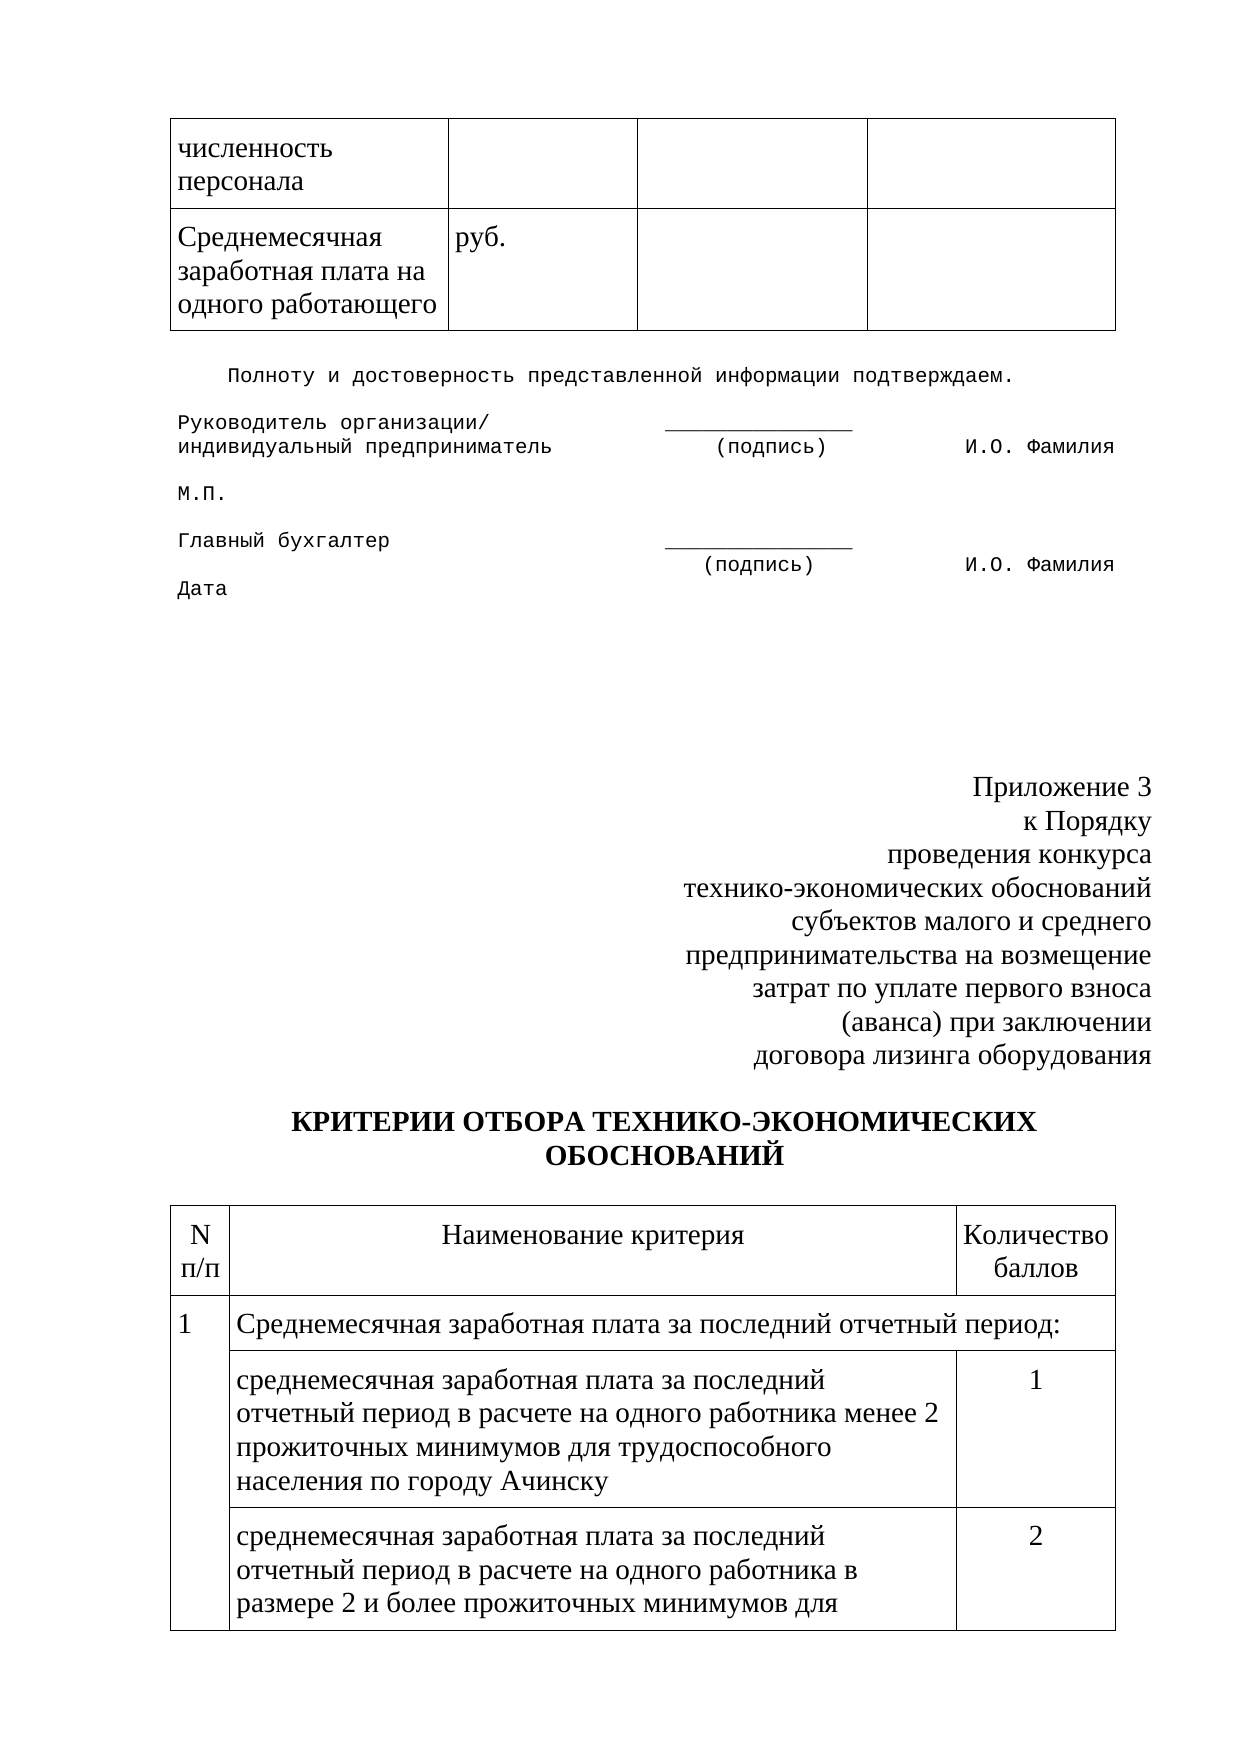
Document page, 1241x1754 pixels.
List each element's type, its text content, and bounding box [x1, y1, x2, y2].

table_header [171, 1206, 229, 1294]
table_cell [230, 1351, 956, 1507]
text технико-экономических обоснований [177, 870, 1152, 903]
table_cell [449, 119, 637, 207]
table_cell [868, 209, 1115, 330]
text субъектов малого и среднего [177, 903, 1152, 937]
text проведения конкурса [177, 836, 1152, 870]
text затрат по уплате первого взноса [177, 970, 1152, 1004]
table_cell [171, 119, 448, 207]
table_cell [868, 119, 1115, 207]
text (подпись) И.О. Фамилия [177, 554, 1152, 578]
text договора лизинга оборудования [177, 1037, 1152, 1071]
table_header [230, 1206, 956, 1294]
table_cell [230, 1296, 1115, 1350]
text М.П. [177, 483, 1152, 507]
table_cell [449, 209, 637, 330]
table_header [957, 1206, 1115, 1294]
text (аванса) при заключении [177, 1004, 1152, 1037]
title КРИТЕРИИ ОТБОРА ТЕХНИКО-ЭКОНОМИЧЕСКИХ ОБОСНОВАНИЙ [177, 1104, 1152, 1172]
text Руководитель организации/ _______________ [177, 412, 1152, 436]
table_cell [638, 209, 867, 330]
text Главный бухгалтер _______________ [177, 531, 1152, 554]
text Дата [177, 578, 1152, 601]
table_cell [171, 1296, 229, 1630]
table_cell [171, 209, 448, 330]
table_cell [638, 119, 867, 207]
text Приложение 3 [177, 769, 1152, 803]
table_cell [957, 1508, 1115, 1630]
text предпринимательства на возмещение [177, 937, 1152, 970]
text Полноту и достоверность представленной информации подтверждаем. [177, 365, 1152, 389]
text к Порядку [177, 803, 1152, 836]
text индивидуальный предприниматель (подпись) И.О. Фамилия [177, 436, 1152, 459]
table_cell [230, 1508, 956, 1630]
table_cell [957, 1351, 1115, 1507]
